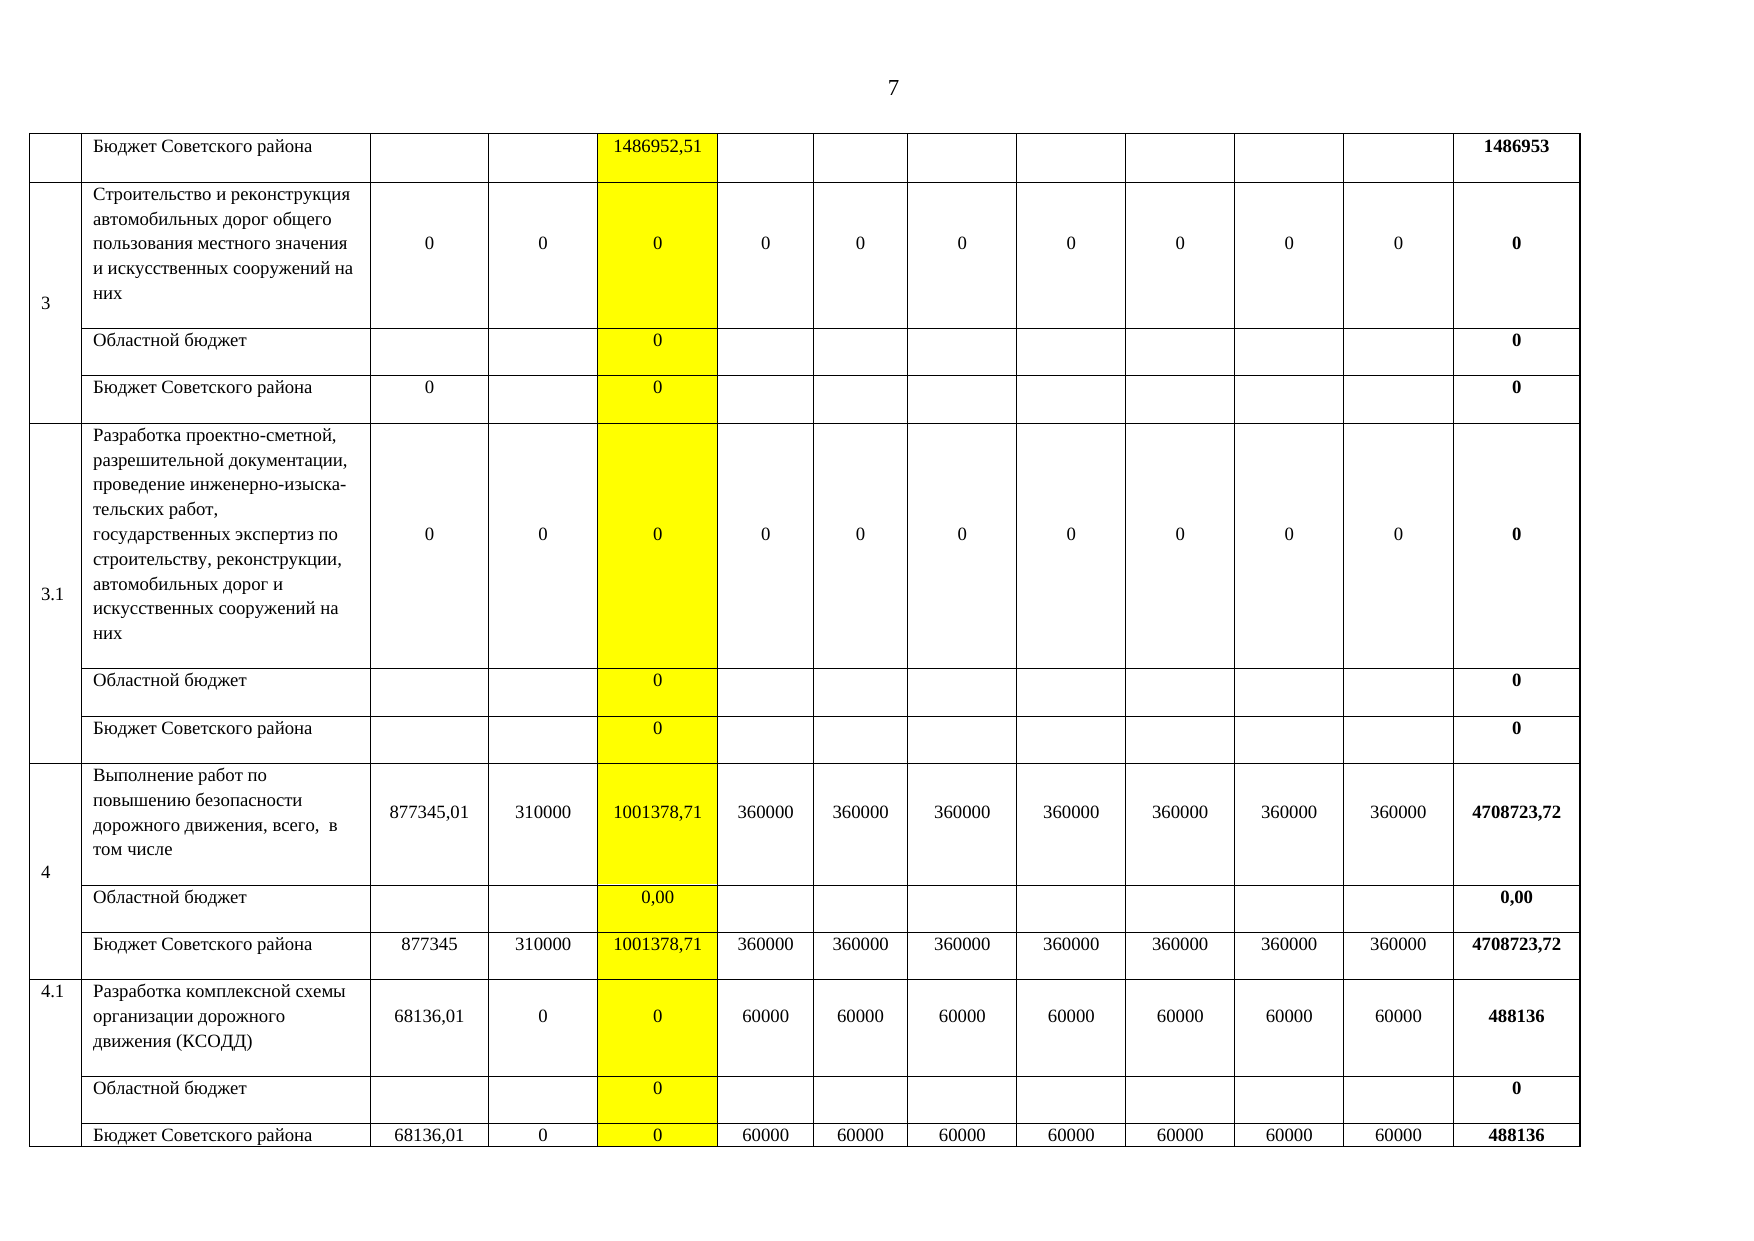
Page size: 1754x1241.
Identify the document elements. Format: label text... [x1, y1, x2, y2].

table_cell [1344, 669, 1453, 716]
table_cell [489, 376, 597, 423]
table_cell 0 [489, 183, 597, 328]
table_cell 1001378,71 [598, 764, 717, 884]
table_cell 60000 [1017, 1124, 1125, 1146]
table_cell 360000 [1235, 933, 1343, 979]
table_cell 310000 [489, 933, 597, 979]
table_cell 488136 [1454, 980, 1579, 1076]
table_cell [371, 886, 488, 932]
table_cell 60000 [908, 980, 1016, 1076]
table_cell 68136,01 [371, 980, 488, 1076]
table_cell 488136 [1454, 1124, 1579, 1146]
table_cell [908, 717, 1016, 763]
table_cell 0 [598, 424, 717, 668]
table_cell [908, 886, 1016, 932]
table_cell [908, 134, 1016, 182]
table_cell 360000 [1126, 764, 1234, 884]
table_cell 68136,01 [371, 1124, 488, 1146]
table_cell 60000 [718, 980, 813, 1076]
table_cell 0 [1235, 424, 1343, 668]
table_cell 0 [1126, 424, 1234, 668]
table_cell 0 [489, 1124, 597, 1146]
table_cell [1017, 1077, 1125, 1123]
table_cell Разработка проектно-сметной, разрешительной документации, проведение инженерно-изыска-тельских работ, государственных экспертиз по строительству, реконструкции, автомобильных дорог и искусственных сооружений на них [82, 424, 370, 668]
table_cell 0 [598, 1124, 717, 1146]
table_cell 0 [598, 376, 717, 423]
table_cell 0 [814, 183, 907, 328]
table_cell 60000 [1017, 980, 1125, 1076]
table_cell [718, 886, 813, 932]
table_cell [718, 1077, 813, 1123]
table_cell Областной бюджет [82, 886, 370, 932]
table_cell 360000 [814, 764, 907, 884]
table_cell 360000 [718, 764, 813, 884]
table_cell 0 [908, 424, 1016, 668]
table_cell [1017, 669, 1125, 716]
table_cell [489, 717, 597, 763]
table_cell 0 [1454, 376, 1579, 423]
table_cell Строительство и реконструкция автомобильных дорог общего пользования местного значения и искусственных сооружений на них [82, 183, 370, 328]
table_cell 360000 [1344, 933, 1453, 979]
table_cell 60000 [1126, 1124, 1234, 1146]
table_cell 0 [371, 376, 488, 423]
table_cell 1001378,71 [598, 933, 717, 979]
table_cell 360000 [908, 764, 1016, 884]
table_cell [908, 669, 1016, 716]
table_cell 0 [1017, 183, 1125, 328]
table_cell [371, 1077, 488, 1123]
table_cell [814, 134, 907, 182]
table_cell [1126, 134, 1234, 182]
table_cell [489, 134, 597, 182]
table_cell 0 [598, 669, 717, 716]
table_cell [1126, 886, 1234, 932]
table_cell 4708723,72 [1454, 764, 1579, 884]
table_cell Бюджет Советского района [82, 134, 370, 182]
table_cell [1017, 329, 1125, 375]
table_cell 1486953 [1454, 134, 1579, 182]
table_cell [1126, 1077, 1234, 1123]
table_cell Областной бюджет [82, 669, 370, 716]
table_cell Областной бюджет [82, 329, 370, 375]
table_cell 0 [1344, 183, 1453, 328]
table_cell 360000 [1235, 764, 1343, 884]
table_cell 1486952,51 [598, 134, 717, 182]
table_cell [814, 376, 907, 423]
table_cell 0 [371, 183, 488, 328]
table_cell [1017, 717, 1125, 763]
table_cell 0 [718, 183, 813, 328]
table_cell 60000 [1344, 980, 1453, 1076]
table_cell [1126, 669, 1234, 716]
table_cell 60000 [814, 1124, 907, 1146]
table_cell 0 [598, 1077, 717, 1123]
table_cell [718, 329, 813, 375]
table_cell 60000 [1235, 980, 1343, 1076]
table_cell 360000 [1344, 764, 1453, 884]
table_cell 0 [1454, 669, 1579, 716]
table_cell [814, 886, 907, 932]
table_cell 0 [1017, 424, 1125, 668]
table_cell [1235, 886, 1343, 932]
table_cell [1344, 886, 1453, 932]
table_cell [908, 1077, 1016, 1123]
table_cell [1235, 376, 1343, 423]
table_cell Выполнение работ по повышению безопасности дорожного движения, всего, в том числе [82, 764, 370, 884]
table_cell 360000 [1017, 764, 1125, 884]
table_cell 0 [489, 980, 597, 1076]
table_cell [489, 1077, 597, 1123]
table_cell 60000 [908, 1124, 1016, 1146]
table_cell [814, 669, 907, 716]
table_cell Разработка комплексной схемы организации дорожного движения (КСОДД) [82, 980, 370, 1076]
table_cell [1017, 134, 1125, 182]
table_cell 0 [1344, 424, 1453, 668]
table_cell 0 [1454, 424, 1579, 668]
table_cell 360000 [1017, 933, 1125, 979]
table_cell 0,00 [598, 886, 717, 932]
table_cell 60000 [1235, 1124, 1343, 1146]
table_cell [371, 717, 488, 763]
table_cell [1235, 329, 1343, 375]
table_cell 0 [718, 424, 813, 668]
table_cell Бюджет Советского района [82, 933, 370, 979]
table_cell [1344, 1077, 1453, 1123]
table_cell [1235, 134, 1343, 182]
table_cell 4.1 [30, 980, 81, 1146]
table_cell 0 [598, 183, 717, 328]
table_cell 0,00 [1454, 886, 1579, 932]
table_cell 310000 [489, 764, 597, 884]
table_cell [814, 1077, 907, 1123]
table_cell [1235, 717, 1343, 763]
table_cell 0 [1454, 183, 1579, 328]
table_cell 360000 [718, 933, 813, 979]
table_cell [489, 886, 597, 932]
table_cell 360000 [814, 933, 907, 979]
table_cell [371, 329, 488, 375]
table_cell [371, 134, 488, 182]
table_cell Областной бюджет [82, 1077, 370, 1123]
table_cell [814, 329, 907, 375]
table_cell Бюджет Советского района [82, 1124, 370, 1146]
table_cell 360000 [1126, 933, 1234, 979]
table_cell 3 [30, 183, 81, 423]
table_cell 360000 [908, 933, 1016, 979]
table_cell [908, 376, 1016, 423]
table_cell 60000 [1126, 980, 1234, 1076]
table_cell [1017, 376, 1125, 423]
table_cell [718, 134, 813, 182]
table_cell 0 [371, 424, 488, 668]
table_cell 0 [1454, 717, 1579, 763]
table_cell [1344, 717, 1453, 763]
table_cell [371, 669, 488, 716]
table_cell [908, 329, 1016, 375]
table_cell 0 [598, 717, 717, 763]
table_cell 3.1 [30, 424, 81, 763]
table_cell 4708723,72 [1454, 933, 1579, 979]
table_cell [718, 376, 813, 423]
table_cell [718, 669, 813, 716]
table_cell 0 [908, 183, 1016, 328]
table_cell 877345,01 [371, 764, 488, 884]
table_cell [1017, 886, 1125, 932]
table_cell [1344, 376, 1453, 423]
table_cell 0 [489, 424, 597, 668]
table_cell [1235, 669, 1343, 716]
table_cell [718, 717, 813, 763]
table_cell Бюджет Советского района [82, 376, 370, 423]
table_cell [1126, 717, 1234, 763]
table_cell 0 [598, 329, 717, 375]
table_cell 0 [814, 424, 907, 668]
table_cell [489, 669, 597, 716]
table_cell 60000 [718, 1124, 813, 1146]
table_cell 4 [30, 764, 81, 979]
table_cell 60000 [1344, 1124, 1453, 1146]
table_cell [1126, 329, 1234, 375]
table_cell [1344, 134, 1453, 182]
table_cell 60000 [814, 980, 907, 1076]
table_cell [1344, 329, 1453, 375]
table_cell 877345 [371, 933, 488, 979]
table_cell Бюджет Советского района [82, 717, 370, 763]
table_cell [1235, 1077, 1343, 1123]
table_cell 0 [1454, 1077, 1579, 1123]
table_cell [489, 329, 597, 375]
table_cell [814, 717, 907, 763]
table_cell 0 [1454, 329, 1579, 375]
table_cell [1126, 376, 1234, 423]
table_cell 0 [598, 980, 717, 1076]
table_cell 0 [1126, 183, 1234, 328]
table_cell 0 [1235, 183, 1343, 328]
